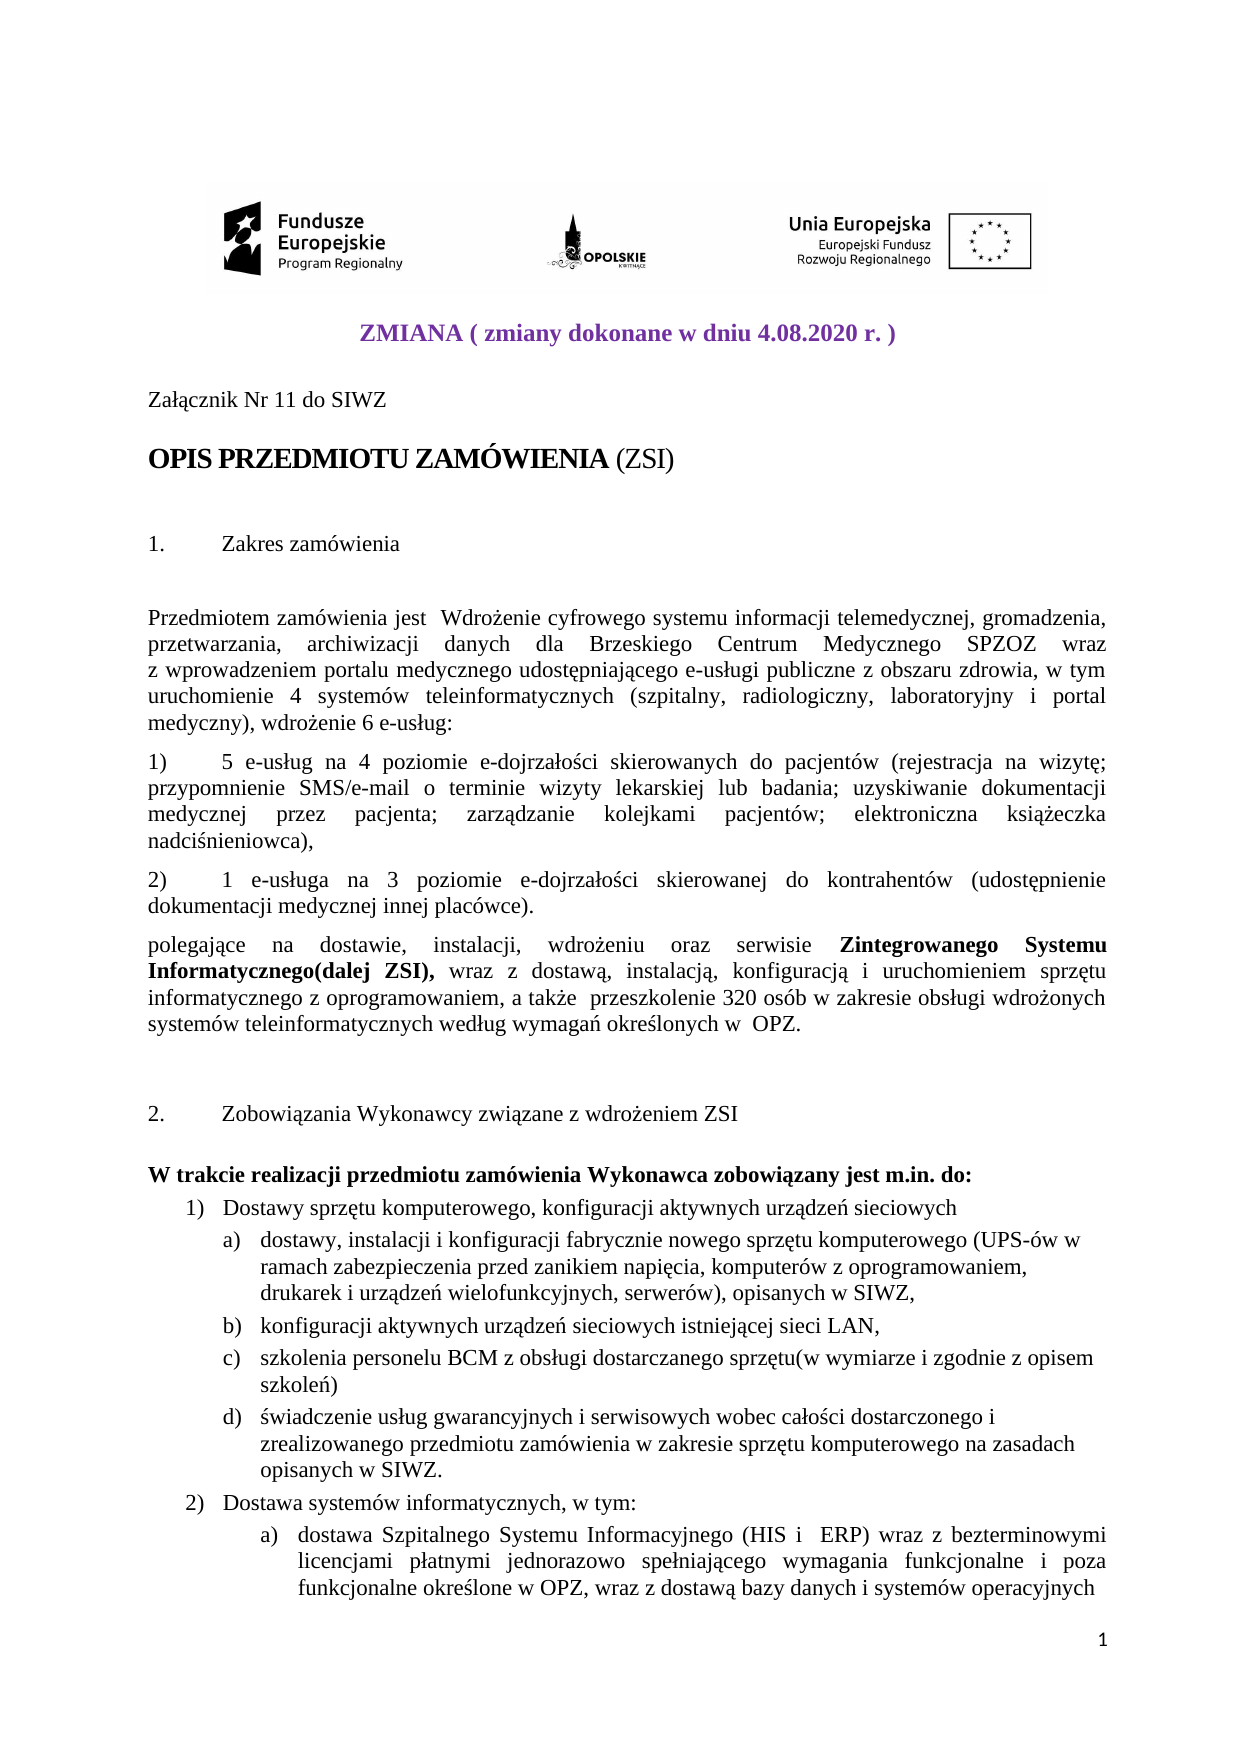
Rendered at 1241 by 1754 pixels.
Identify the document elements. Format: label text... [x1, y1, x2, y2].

list świadczenie usług gwarancyjnych i serwisowych wobec całości dostarczonego i zrealizowanego przedmiotu zamówienia w zakresie sprzętu komputerowego na zasadach opisanych w SIWZ. [223, 1403, 1107, 1482]
list konfiguracji aktywnych urządzeń sieciowych istniejącej sieci LAN, [223, 1312, 1107, 1338]
text 2) 1 e-usługa na 3 poziomie e-dojrzałości skierowanej do kontrahentów (udostępnienie dokumentacji medycznej innej placówce). [148, 866, 1107, 918]
text ZMIANA ( zmiany dokonane w dniu 4.08.2020 r. ) [148, 318, 1107, 347]
list szkolenia personelu BCM z obsługi dostarczanego sprzętu(w wymiarze i zgodnie z opisem szkoleń) [223, 1344, 1107, 1397]
list dostawy, instalacji i konfiguracji fabrycznie nowego sprzętu komputerowego (UPS-ów w ramach zabezpieczenia przed zanikiem napięcia, komputerów z oprogramowaniem, drukarek i urządzeń wielofunkcyjnych, serwerów), opisanych w SIWZ, [223, 1226, 1107, 1306]
subtitle Zakres zamówienia [148, 530, 1107, 556]
text Przedmiotem zamówienia jest Wdrożenie cyfrowego systemu informacji telemedycznej, gromadzenia, przetwarzania, archiwizacji danych dla Brzeskiego Centrum Medycznego SPZOZ wraz z wprowadzeniem portalu medycznego udostępniającego e-usługi publiczne z obszaru zdrowia, w tym uruchomienie 4 systemów teleinformatycznych (szpitalny, radiologiczny, laboratoryjny i portal medyczny), wdrożenie 6 e-usług: [148, 603, 1107, 735]
text polegające na dostawie, instalacji, wdrożeniu oraz serwisie Zintegrowanego Systemu Informatycznego(dalej ZSI), wraz z dostawą, instalacją, konfiguracją i uruchomieniem sprzętu informatycznego z oprogramowaniem, a także przeszkolenie 320 osób w zakresie obsługi wdrożonych systemów teleinformatycznych według wymagań określonych w OPZ. [148, 931, 1107, 1036]
picture [205, 182, 1050, 294]
text W trakcie realizacji przedmiotu zamówienia Wykonawca zobowiązany jest m.in. do: [148, 1161, 1107, 1188]
text 1) 5 e-usług na 4 poziomie e-dojrzałości skierowanych do pacjentów (rejestracja na wizytę; przypomnienie SMS/e-mail o terminie wizyty lekarskiej lub badania; uzyskiwanie dokumentacji medycznej przez pacjenta; zarządzanie kolejkami pacjentów; elektroniczna książeczka nadciśnieniowca), [148, 748, 1107, 853]
title OPIS PRZEDMIOTU ZAMÓWIENIA (ZSI) [148, 441, 1107, 475]
subtitle Załącznik Nr 11 do SIWZ [148, 386, 1107, 413]
list dostawa Szpitalnego Systemu Informacyjnego (HIS i ERP) wraz z bezterminowymi licencjami płatnymi jednorazowo spełniającego wymagania funkcjonalne i poza funkcjonalne określone w OPZ, wraz z dostawą bazy danych i systemów operacyjnych [260, 1521, 1107, 1600]
list Dostawy sprzętu komputerowego, konfiguracji aktywnych urządzeń sieciowych [185, 1194, 1107, 1220]
subtitle Zobowiązania Wykonawcy związane z wdrożeniem ZSI [148, 1100, 1107, 1127]
list Dostawa systemów informatycznych, w tym: [185, 1489, 1107, 1515]
